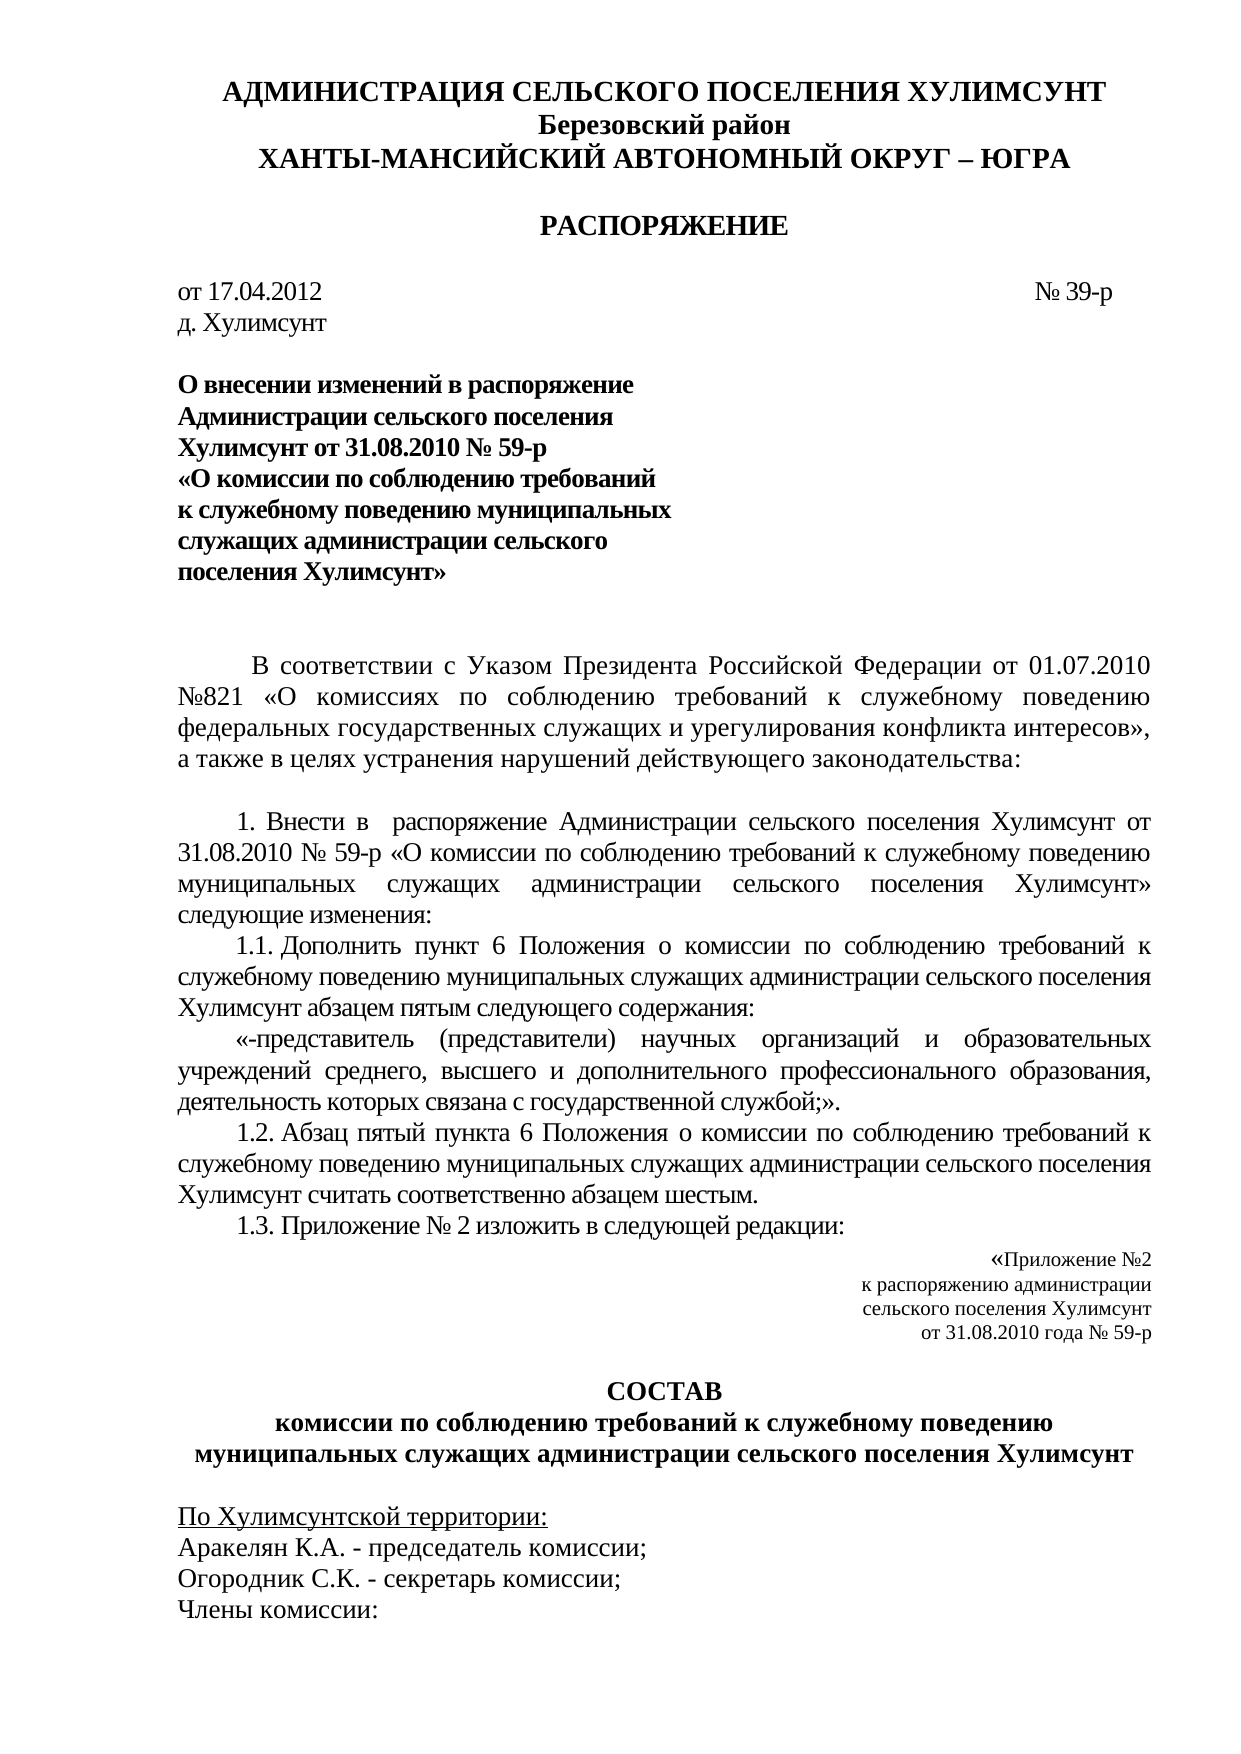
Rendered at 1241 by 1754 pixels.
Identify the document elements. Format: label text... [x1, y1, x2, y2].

text д. Хулимсунт [177, 306, 1152, 337]
text ХАНТЫ-МАНСИЙСКИЙ АВТОНОМНЫЙ ОКРУГ – ЮГРА [177, 141, 1152, 174]
text «О комиссии по соблюдению требований [177, 462, 1152, 493]
text «-представитель (представители) научных организаций и образовательных учреждений среднего, высшего и дополнительного профессионального образования, деятельность которых связана с государственной службой;». [177, 1023, 1152, 1116]
text служащих администрации сельского [177, 524, 1152, 555]
text О внесении изменений в распоряжение [177, 368, 1152, 400]
text Березовский район [177, 107, 1152, 141]
text РАСПОРЯЖЕНИЕ [177, 208, 1152, 242]
text Аракелян К.А. - председатель комиссии; [177, 1531, 1152, 1562]
list Внести в распоряжение Администрации сельского поселения Хулимсунт от 31.08.2010 № 59-р «О комиссии по соблюдению требований к служебному поведению муниципальных служащих администрации сельского поселения Хулимсунт» следующие изменения: [177, 804, 1152, 929]
text комиссии по соблюдению требований к служебному поведению муниципальных служащих администрации сельского поселения Хулимсунт [177, 1406, 1152, 1468]
text к служебному поведению муниципальных [177, 493, 1152, 524]
list Дополнить пункт 6 Положения о комиссии по соблюдению требований к служебному поведению муниципальных служащих администрации сельского поселения Хулимсунт абзацем пятым следующего содержания: [177, 929, 1152, 1023]
text от 31.08.2010 года № 59-р [783, 1320, 1152, 1344]
text Администрации сельского поселения [177, 400, 1152, 431]
list Приложение № 2 изложить в следующей редакции: [236, 1209, 1152, 1241]
text Огородник С.К. - секретарь комиссии; [177, 1562, 1152, 1593]
text «Приложение №2 [783, 1241, 1152, 1272]
text к распоряжению администрации сельского поселения Хулимсунт [783, 1272, 1152, 1320]
text поселения Хулимсунт» [177, 555, 1152, 587]
text Хулимсунт от 31.08.2010 № 59-р [177, 431, 1152, 462]
text АДМИНИСТРАЦИЯ СЕЛЬСКОГО ПОСЕЛЕНИЯ ХУЛИМСУНТ [177, 74, 1152, 107]
title В соответствии с Указом Президента Российской Федерации от 01.07.2010 №821 «О комиссиях по соблюдению требований к служебному поведению федеральных государственных служащих и урегулирования конфликта интересов», а также в целях устранения нарушений действующего законодательства: [177, 649, 1152, 773]
text Члены комиссии: [177, 1593, 1152, 1624]
text от 17.04.2012 № 39-р [177, 275, 1152, 306]
list Абзац пятый пункта 6 Положения о комиссии по соблюдению требований к служебному поведению муниципальных служащих администрации сельского поселения Хулимсунт считать соответственно абзацем шестым. [177, 1116, 1152, 1209]
text По Хулимсунтской территории: [177, 1500, 1152, 1531]
text СОСТАВ [177, 1375, 1152, 1406]
